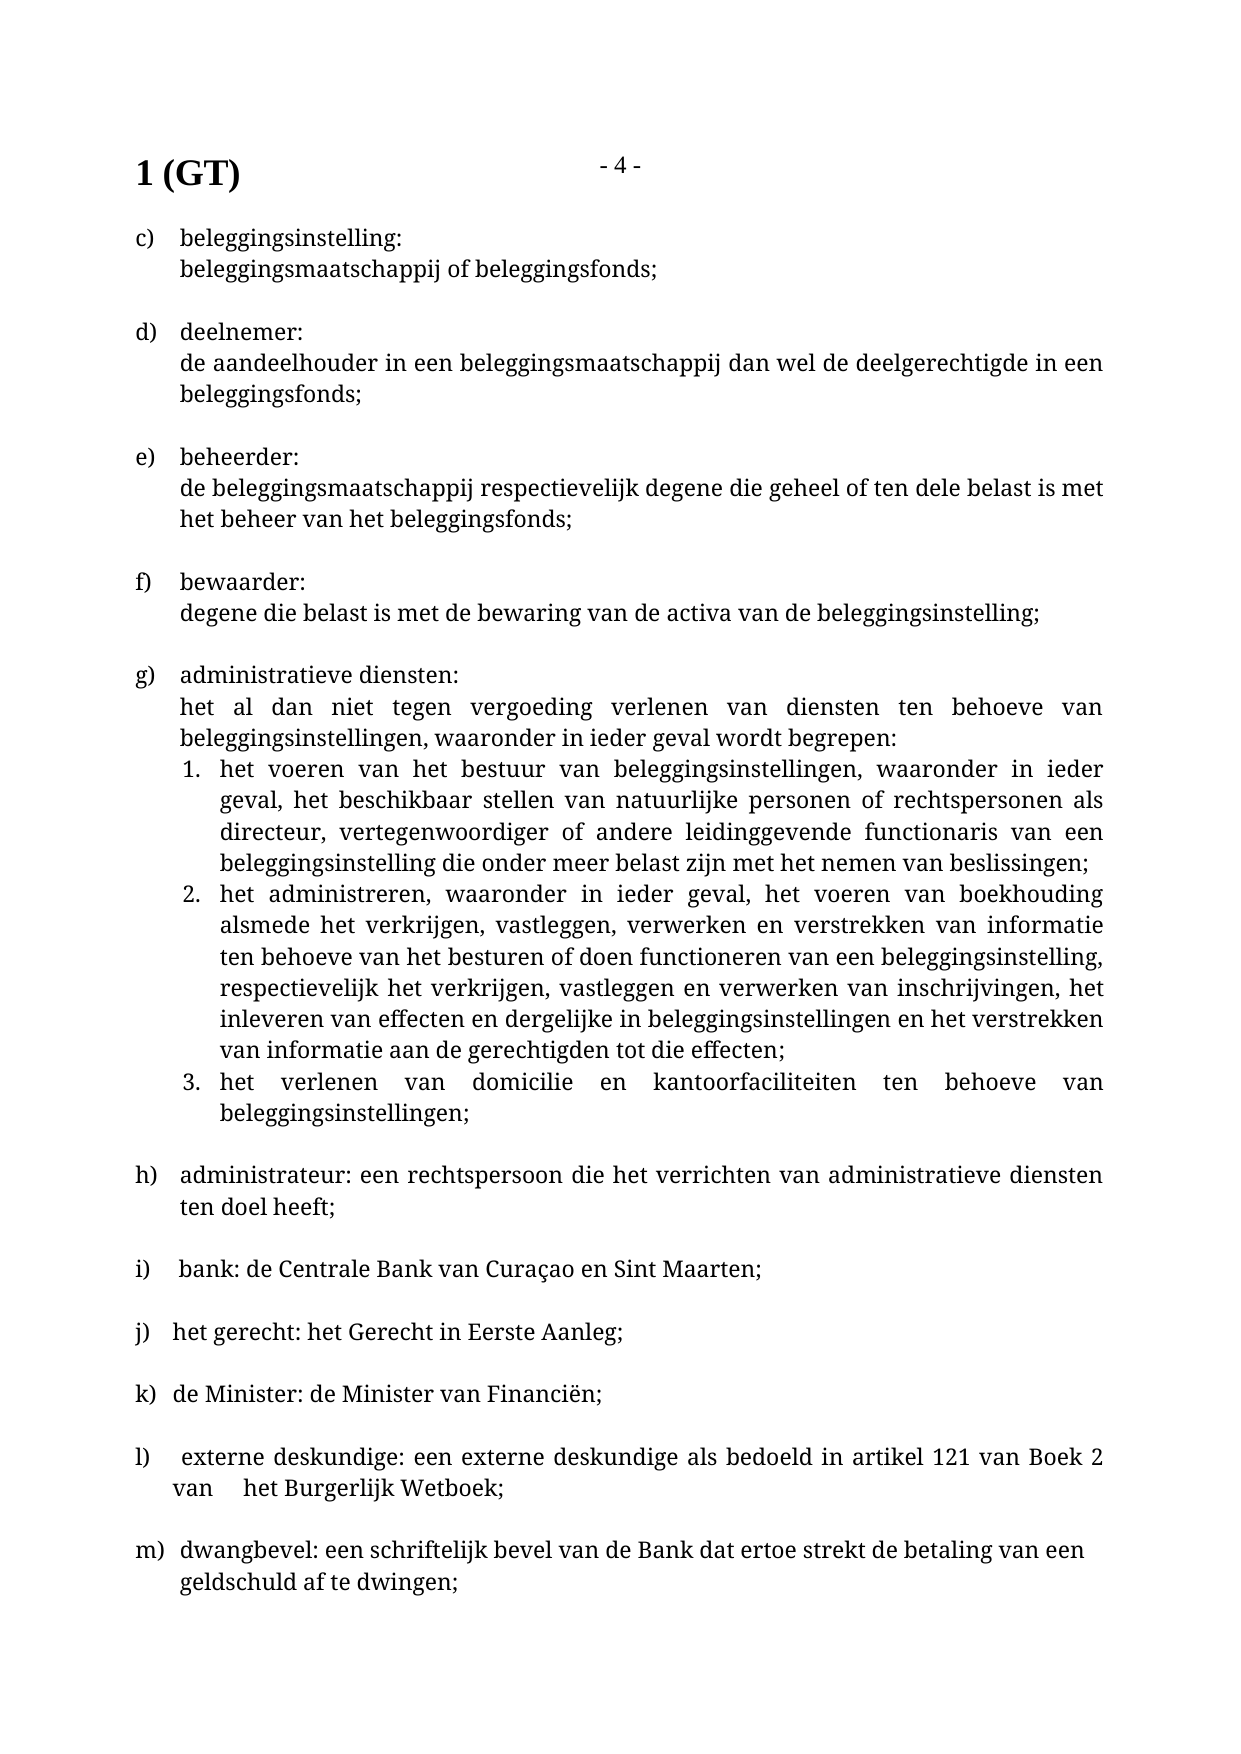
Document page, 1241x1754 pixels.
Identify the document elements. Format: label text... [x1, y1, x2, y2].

text de aandeelhouder in een beleggingsmaatschappij dan wel de deelgerechtigde in een beleggingsfonds; [179, 347, 1105, 409]
list bank: de Centrale Bank van Curaçao en Sint Maarten; [135, 1253, 1105, 1284]
list administrateur: een rechtspersoon die het verrichten van administratieve diensten ten doel heeft; [135, 1159, 1105, 1222]
text m) dwangbevel: een schriftelijk bevel van de Bank dat ertoe strekt de betaling van een [135, 1534, 1105, 1566]
list het administreren, waaronder in ieder geval, het voeren van boekhouding alsmede het verkrijgen, vastleggen, verwerken en verstrekken van informatie ten behoeve van het besturen of doen functioneren van een beleggingsinstelling, respectievelijk het verkrijgen, vastleggen en verwerken van inschrijvingen, het inleveren van effecten en dergelijke in beleggingsinstellingen en het verstrekken van informatie aan de gerechtigden tot die effecten; [182, 878, 1105, 1066]
text de beleggingsmaatschappij respectievelijk degene die geheel of ten dele belast is met het beheer van het beleggingsfonds; [179, 472, 1105, 534]
list beleggingsinstelling: [135, 222, 1105, 253]
list het voeren van het bestuur van beleggingsinstellingen, waaronder in ieder geval, het beschikbaar stellen van natuurlijke personen of rechtspersonen als directeur, vertegenwoordiger of andere leidinggevende functionaris van een beleggingsinstelling die onder meer belast zijn met het nemen van beslissingen; [182, 753, 1105, 878]
text beleggingsmaatschappij of beleggingsfonds; [179, 253, 1105, 284]
text degene die belast is met de bewaring van de activa van de beleggingsinstelling; [179, 597, 1105, 628]
text het al dan niet tegen vergoeding verlenen van diensten ten behoeve van beleggingsinstellingen, waaronder in ieder geval wordt begrepen: [179, 691, 1105, 753]
list bewaarder: [135, 566, 1105, 597]
list het verlenen van domicilie en kantoorfaciliteiten ten behoeve van beleggingsinstellingen; [182, 1066, 1105, 1128]
list deelnemer: [135, 316, 1105, 347]
list het gerecht: het Gerecht in Eerste Aanleg; [135, 1316, 1105, 1347]
text geldschuld af te dwingen; [135, 1566, 1105, 1597]
list beheerder: [135, 441, 1105, 472]
list de Minister: de Minister van Financiën; [135, 1378, 1105, 1409]
list administratieve diensten: [135, 659, 1105, 691]
list externe deskundige: een externe deskundige als bedoeld in artikel 121 van Boek 2 van het Burgerlijk Wetboek; [135, 1441, 1105, 1503]
